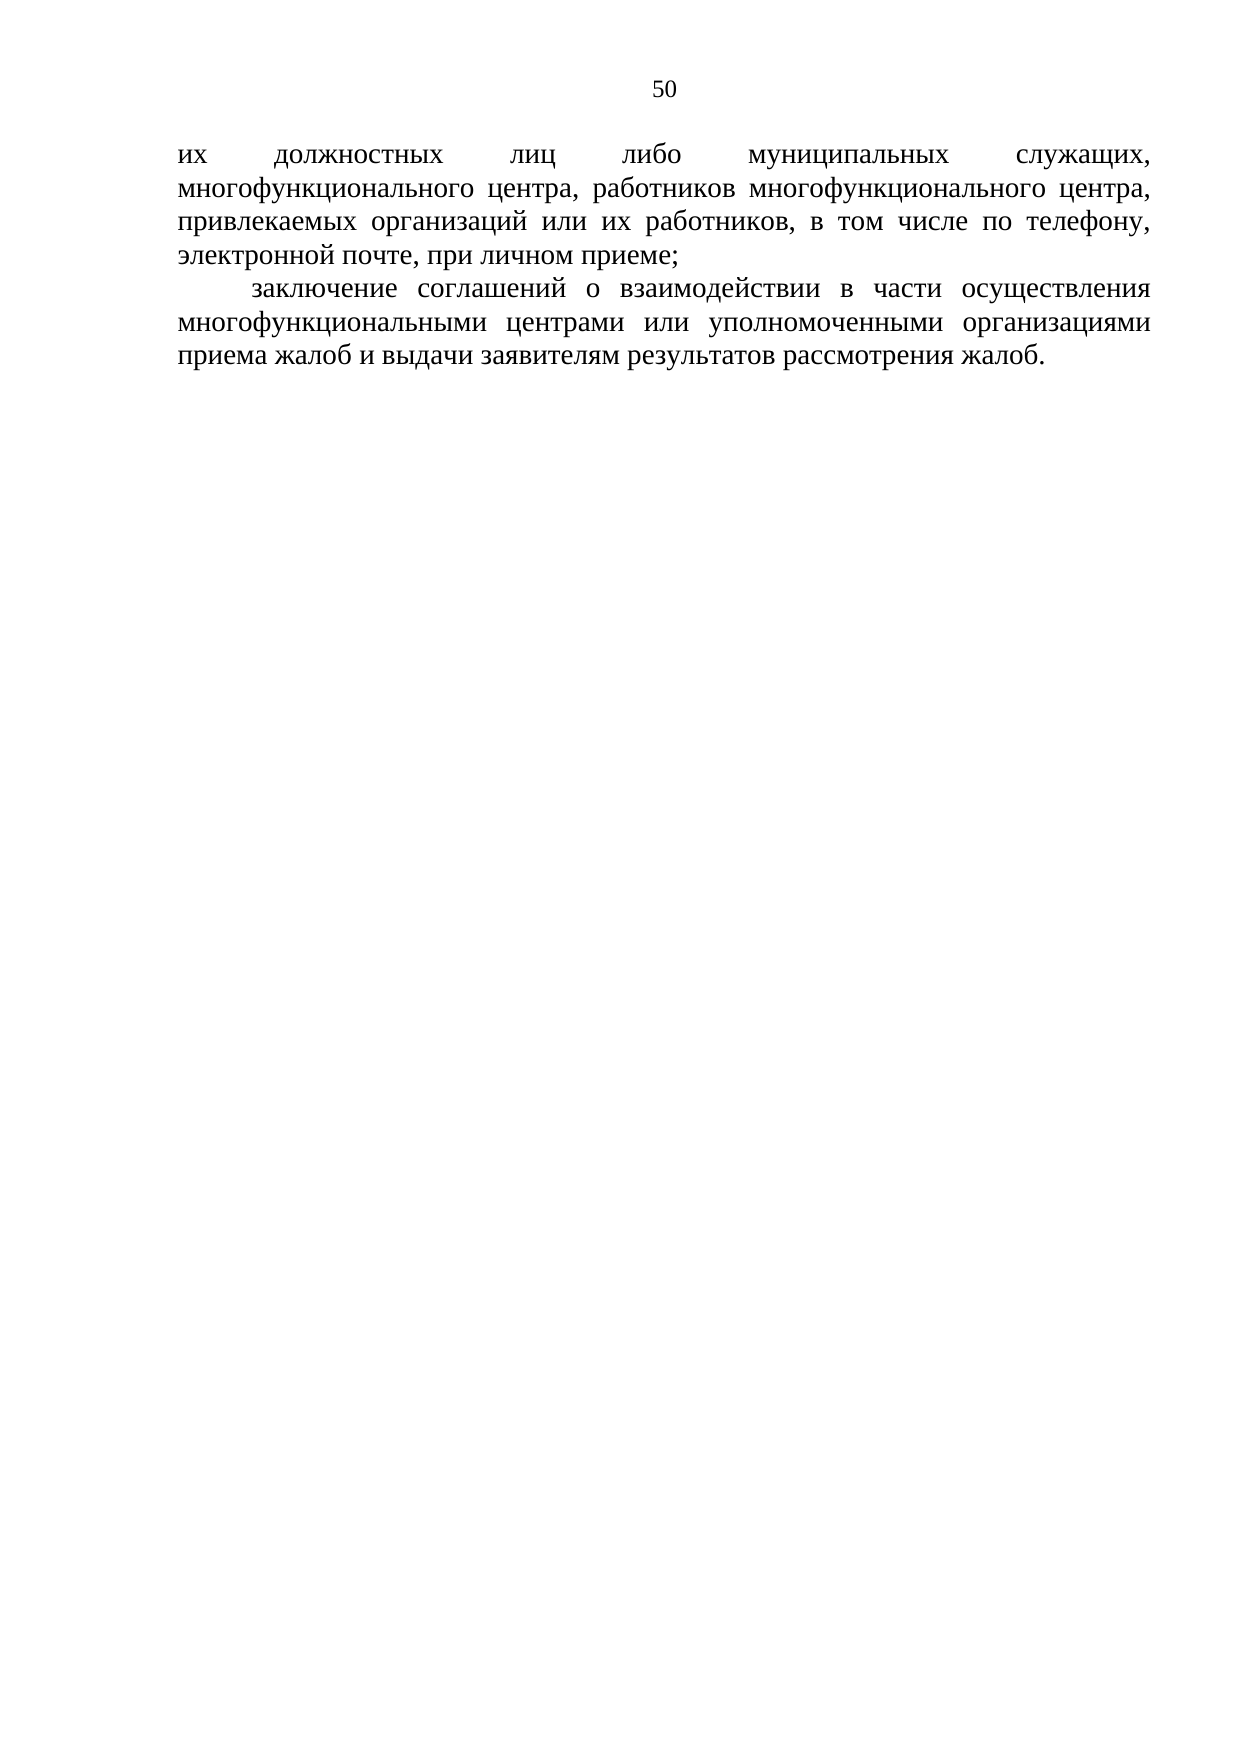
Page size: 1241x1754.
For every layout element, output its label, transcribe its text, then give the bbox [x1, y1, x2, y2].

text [177, 136, 1152, 270]
text заключение соглашений о взаимодействии в части осуществления многофункциональными центрами или уполномоченными организациями приема жалоб и выдачи заявителям результатов рассмотрения жалоб. [177, 270, 1152, 371]
